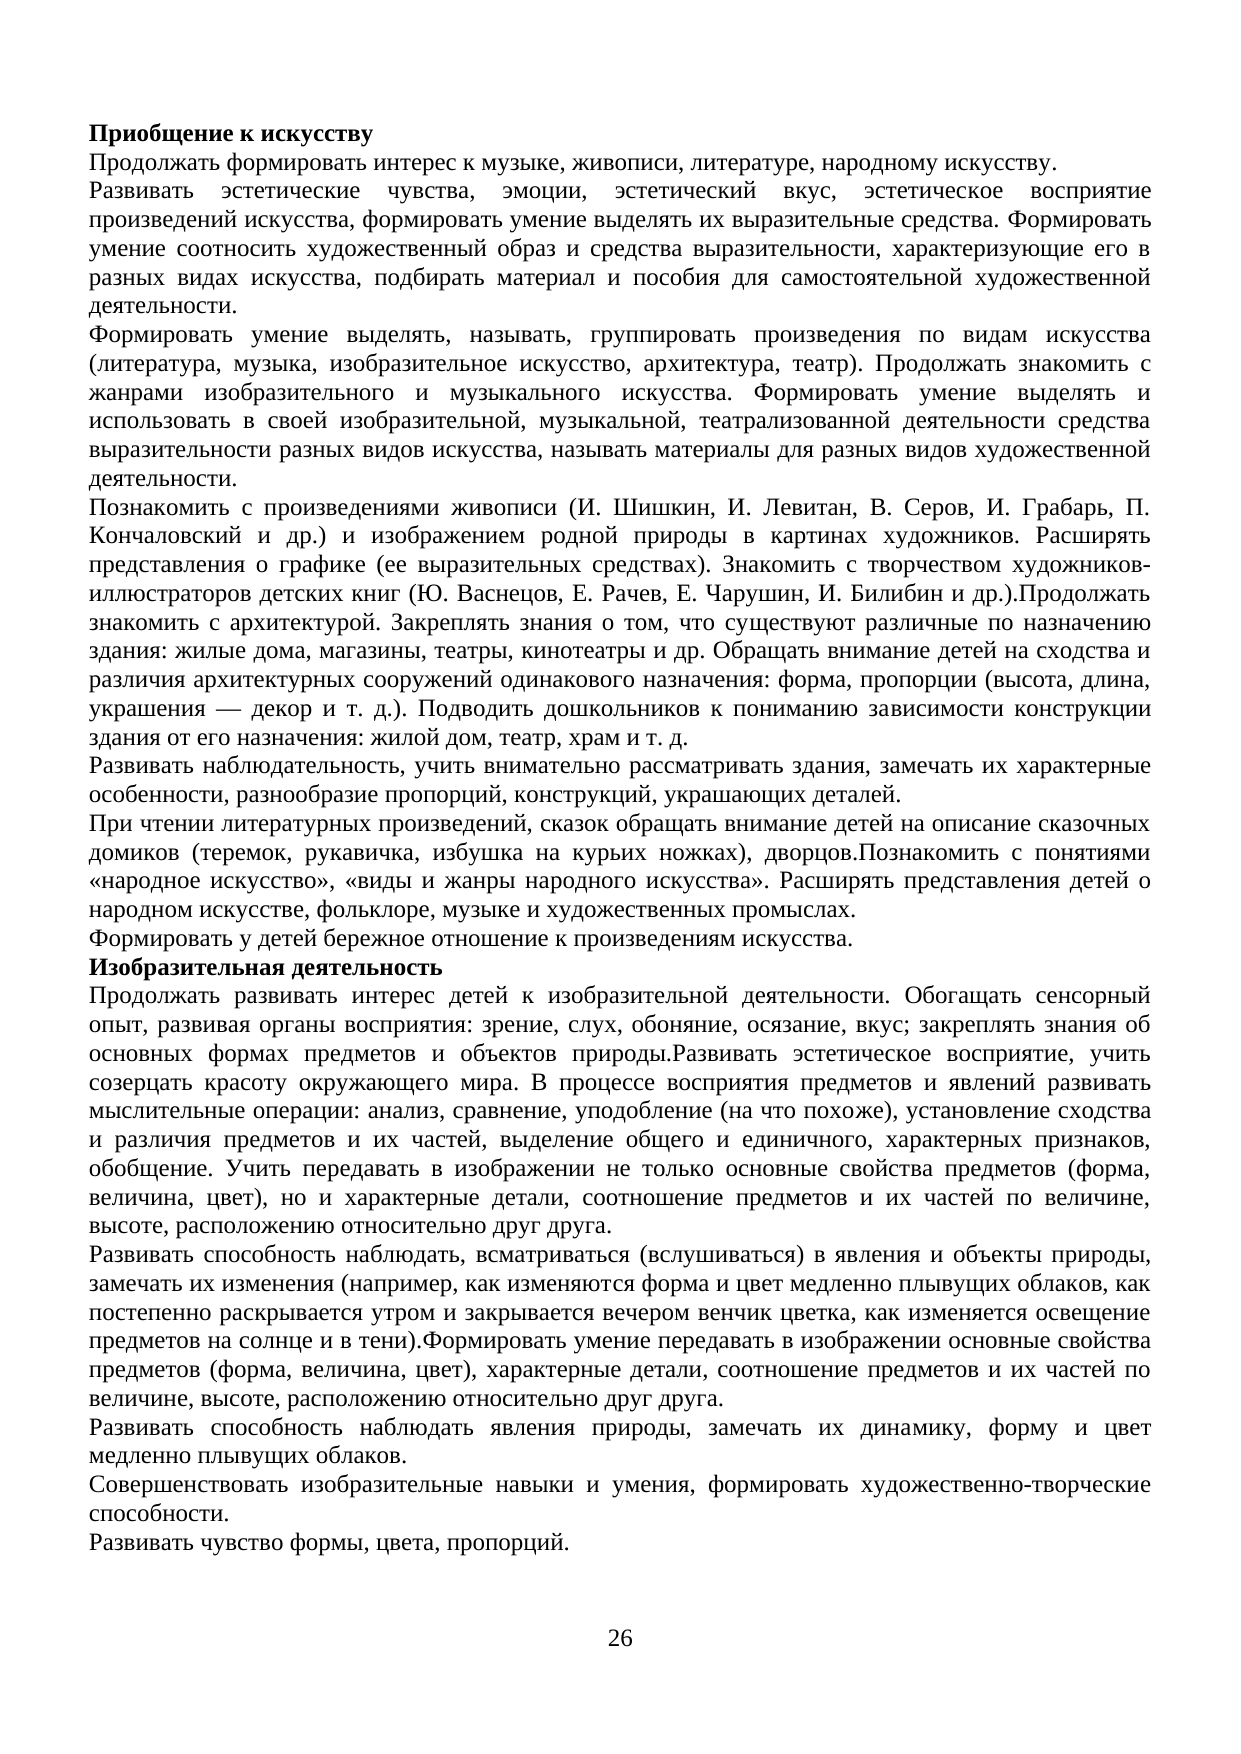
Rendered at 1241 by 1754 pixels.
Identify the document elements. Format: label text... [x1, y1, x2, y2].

text Изобразительная деятельность [89, 952, 1152, 981]
text Развивать чувство формы, цвета, пропорций. [89, 1527, 1152, 1556]
text Совершенствовать изобразительные навыки и умения, формировать художественно-творческие способности. [89, 1469, 1152, 1527]
text При чтении литературных произведений, сказок обращать внимание детей на описание сказочных домиков (теремок, рукавичка, избушка на курьих ножках), дворцов.Познакомить с понятиями «народное искусство», «виды и жанры народного искусства». Расширять представления детей о народном искусстве, фольклоре, музыке и художественных промыслах. [89, 808, 1152, 923]
text Развивать наблюдательность, учить внимательно рассматривать здания, замечать их характерные особенности, разнообразие пропорций, конструкций, украшающих деталей. [89, 751, 1152, 808]
text Продолжать формировать интерес к музыке, живописи, литературе, народному искусству. [89, 147, 1152, 176]
text Развивать способность наблюдать, всматриваться (вслушиваться) в явления и объекты природы, замечать их изменения (например, как изменяются форма и цвет медленно плывущих облаков, как постепенно раскрывается утром и закрывается вечером венчик цветка, как изменяется освещение предметов на солнце и в тени).Формировать умение передавать в изображении основные свойства предметов (форма, величина, цвет), характерные детали, соотношение предметов и их частей по величине, высоте, расположению относительно друг друга. [89, 1239, 1152, 1412]
text Развивать способность наблюдать явления природы, замечать их динамику, форму и цвет медленно плывущих облаков. [89, 1412, 1152, 1469]
text Развивать эстетические чувства, эмоции, эстетический вкус, эстетическое восприятие произведений искусства, формировать умение выделять их выразительные средства. Формировать умение соотносить художественный образ и средства выразительности, характеризующие его в разных видах искусства, подбирать материал и пособия для самостоятельной художественной деятельности. [89, 176, 1152, 319]
text Приобщение к искусству [89, 118, 1152, 147]
text Познакомить с произведениями живописи (И. Шишкин, И. Левитан, В. Серов, И. Грабарь, П. Кончаловский и др.) и изображением родной природы в картинах художников. Расширять представления о графике (ее выразительных средствах). Знакомить с творчеством художников-иллюстраторов детских книг (Ю. Васнецов, Е. Рачев, Е. Чарушин, И. Билибин и др.).Продолжать знакомить с архитектурой. Закреплять знания о том, что существуют различные по назначению здания: жилые дома, магазины, театры, кинотеатры и др. Обращать внимание детей на сходства и различия архитектурных сооружений одинакового назначения: форма, пропорции (высота, длина, украшения — декор и т. д.). Подводить дошкольников к пониманию зависимости конструкции здания от его назначения: жилой дом, театр, храм и т. д. [89, 492, 1152, 751]
text Формировать умение выделять, называть, группировать произведения по видам искусства (литература, музыка, изобразительное искусство, архитектура, театр). Продолжать знакомить с жанрами изобразительного и музыкального искусства. Формировать умение выделять и использовать в своей изобразительной, музыкальной, театрализованной деятельности средства выразительности разных видов искусства, называть материалы для разных видов художественной деятельности. [89, 319, 1152, 492]
text Продолжать развивать интерес детей к изобразительной деятельности. Обогащать сенсорный опыт, развивая органы восприятия: зрение, слух, обоняние, осязание, вкус; закреплять знания об основных формах предметов и объектов природы.Развивать эстетическое восприятие, учить созерцать красоту окружающего мира. В процессе восприятия предметов и явлений развивать мыслительные операции: анализ, сравнение, уподобление (на что похоже), установление сходства и различия предметов и их частей, выделение общего и единичного, характерных признаков, обобщение. Учить передавать в изображении не только основные свойства предметов (форма, величина, цвет), но и характерные детали, соотношение предметов и их частей по величине, высоте, расположению относительно друг друга. [89, 981, 1152, 1239]
text Формировать у детей бережное отношение к произведениям искусства. [89, 923, 1152, 952]
